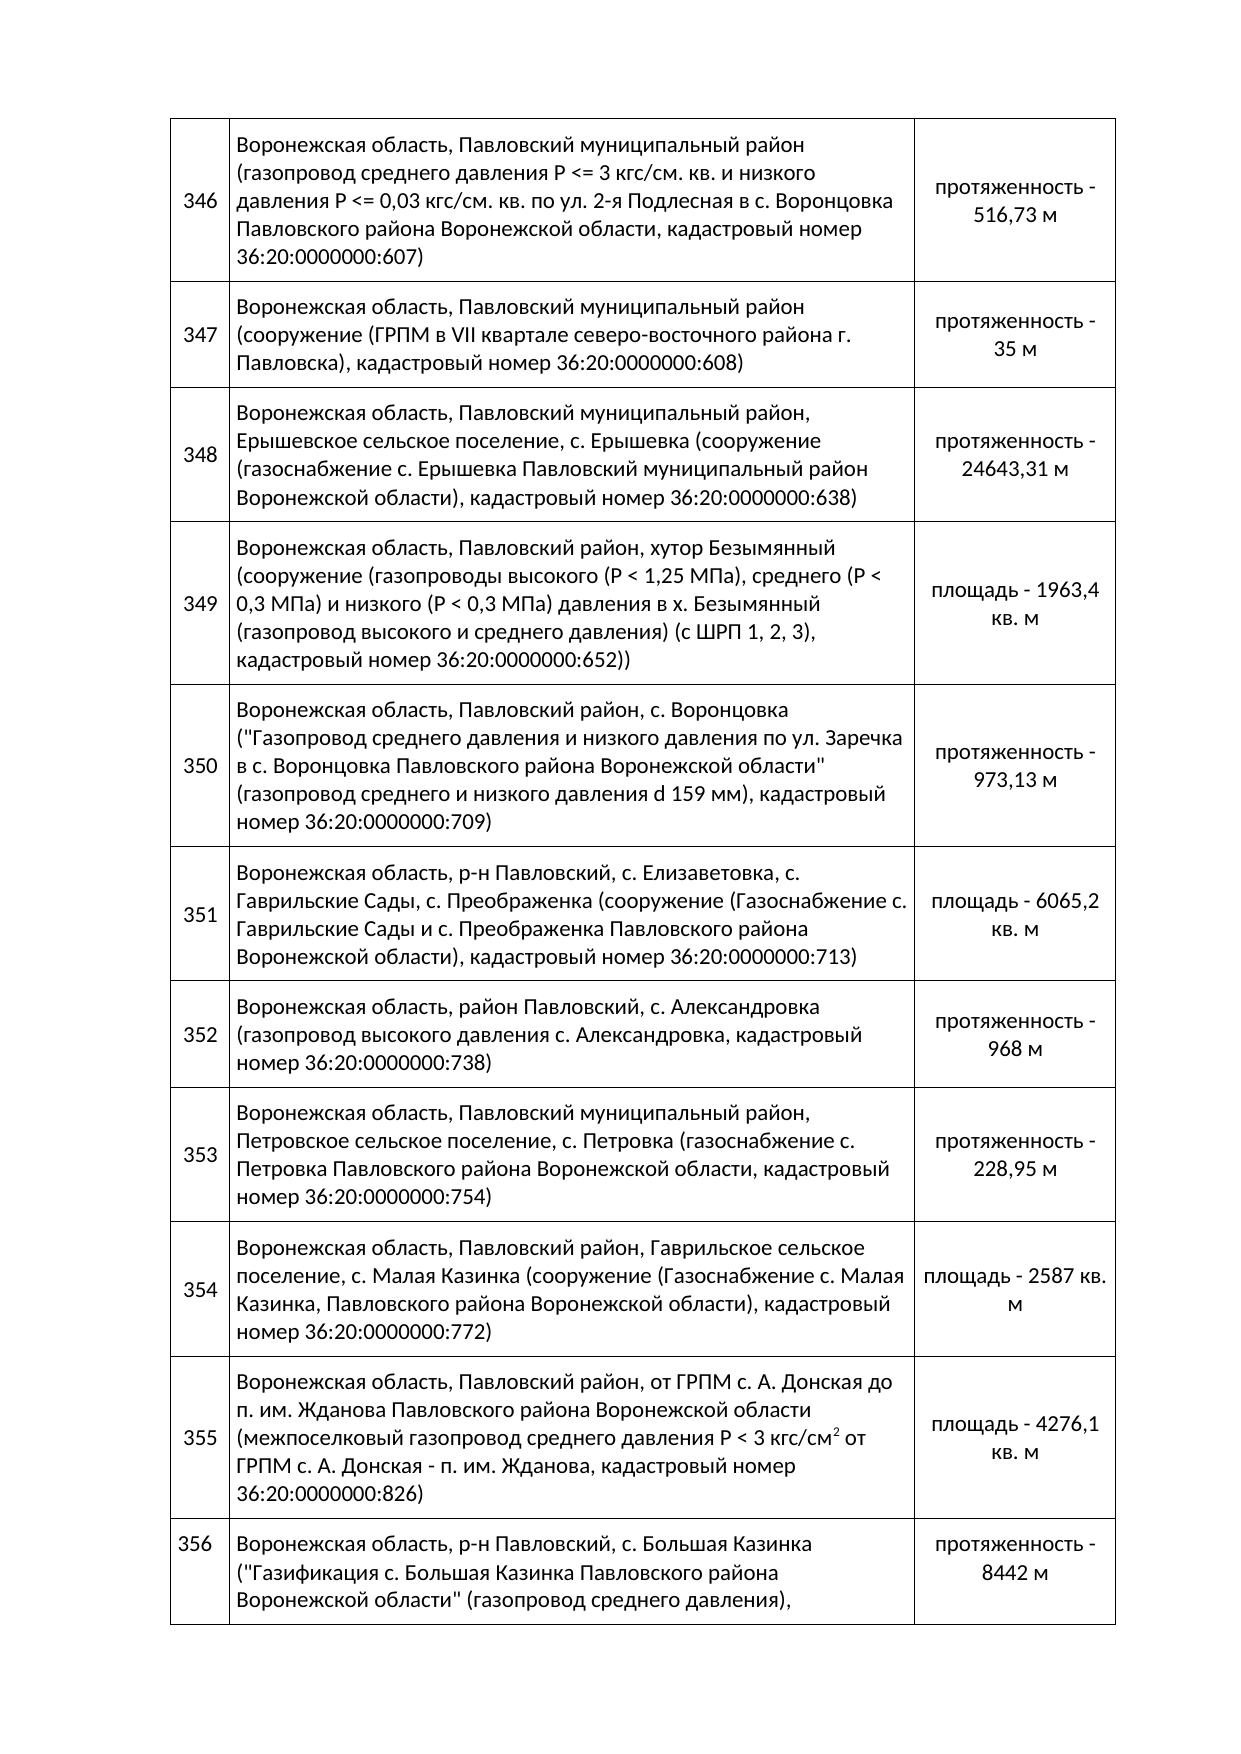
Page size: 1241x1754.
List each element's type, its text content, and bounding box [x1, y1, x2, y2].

table_cell протяженность - 24643,31 м [915, 388, 1115, 521]
table_cell 350 [171, 685, 229, 846]
table_cell площадь - 6065,2 кв. м [915, 847, 1115, 980]
table_cell протяженность - 516,73 м [915, 119, 1115, 281]
table_cell Воронежская область, Павловский муниципальный район (газопровод среднего давления Р <= 3 кгс/см. кв. и низкого давления Р <= 0,03 кгс/см. кв. по ул. 2-я Подлесная в с. Воронцовка Павловского района Воронежской области, кадастровый номер 36:20:0000000:607) [230, 119, 914, 281]
table_cell протяженность - 35 м [915, 282, 1115, 387]
table_cell Воронежская область, Павловский муниципальный район, Ерышевское сельское поселение, с. Ерышевка (сооружение (газоснабжение с. Ерышевка Павловский муниципальный район Воронежской области), кадастровый номер 36:20:0000000:638) [230, 388, 914, 521]
table_cell Воронежская область, Павловский район, Гаврильское сельское поселение, с. Малая Казинка (сооружение (Газоснабжение с. Малая Казинка, Павловского района Воронежской области), кадастровый номер 36:20:0000000:772) [230, 1222, 914, 1356]
table_cell 348 [171, 388, 229, 521]
table_cell протяженность - 228,95 м [915, 1088, 1115, 1221]
table_cell Воронежская область, Павловский муниципальный район (сооружение (ГРПМ в VII квартале северо-восточного района г. Павловска), кадастровый номер 36:20:0000000:608) [230, 282, 914, 387]
table_cell протяженность - 973,13 м [915, 685, 1115, 846]
table_cell 355 [171, 1357, 229, 1518]
table_cell Воронежская область, Павловский муниципальный район, Петровское сельское поселение, с. Петровка (газоснабжение с. Петровка Павловского района Воронежской области, кадастровый номер 36:20:0000000:754) [230, 1088, 914, 1221]
table_cell протяженность - 968 м [915, 981, 1115, 1087]
table_cell 353 [171, 1088, 229, 1221]
table_cell Воронежская область, район Павловский, с. Александровка (газопровод высокого давления с. Александровка, кадастровый номер 36:20:0000000:738) [230, 981, 914, 1087]
table_cell 346 [171, 119, 229, 281]
table_cell 352 [171, 981, 229, 1087]
table_cell Воронежская область, Павловский район, с. Воронцовка ("Газопровод среднего давления и низкого давления по ул. Заречка в с. Воронцовка Павловского района Воронежской области" (газопровод среднего и низкого давления d 159 мм), кадастровый номер 36:20:0000000:709) [230, 685, 914, 846]
table_cell Воронежская область, р-н Павловский, с. Елизаветовка, с. Гаврильские Сады, с. Преображенка (сооружение (Газоснабжение с. Гаврильские Сады и с. Преображенка Павловского района Воронежской области), кадастровый номер 36:20:0000000:713) [230, 847, 914, 980]
table_cell площадь - 2587 кв. м [915, 1222, 1115, 1356]
table_cell площадь - 1963,4 кв. м [915, 522, 1115, 684]
table_cell Воронежская область, Павловский район, хутор Безымянный (сооружение (газопроводы высокого (Р < 1,25 МПа), среднего (Р < 0,3 МПа) и низкого (Р < 0,3 МПа) давления в х. Безымянный (газопровод высокого и среднего давления) (с ШРП 1, 2, 3), кадастровый номер 36:20:0000000:652)) [230, 522, 914, 684]
table_cell 347 [171, 282, 229, 387]
table_cell 351 [171, 847, 229, 980]
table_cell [230, 1519, 914, 1624]
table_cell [915, 1519, 1115, 1624]
table_cell 349 [171, 522, 229, 684]
table_cell 354 [171, 1222, 229, 1356]
table_cell Воронежская область, Павловский район, от ГРПМ с. А. Донская до п. им. Жданова Павловского района Воронежской области (межпоселковый газопровод среднего давления Р < 3 кгс/см2 от ГРПМ с. А. Донская - п. им. Жданова, кадастровый номер 36:20:0000000:826) [230, 1357, 914, 1518]
table_cell 356 [171, 1519, 229, 1624]
table_cell площадь - 4276,1 кв. м [915, 1357, 1115, 1518]
